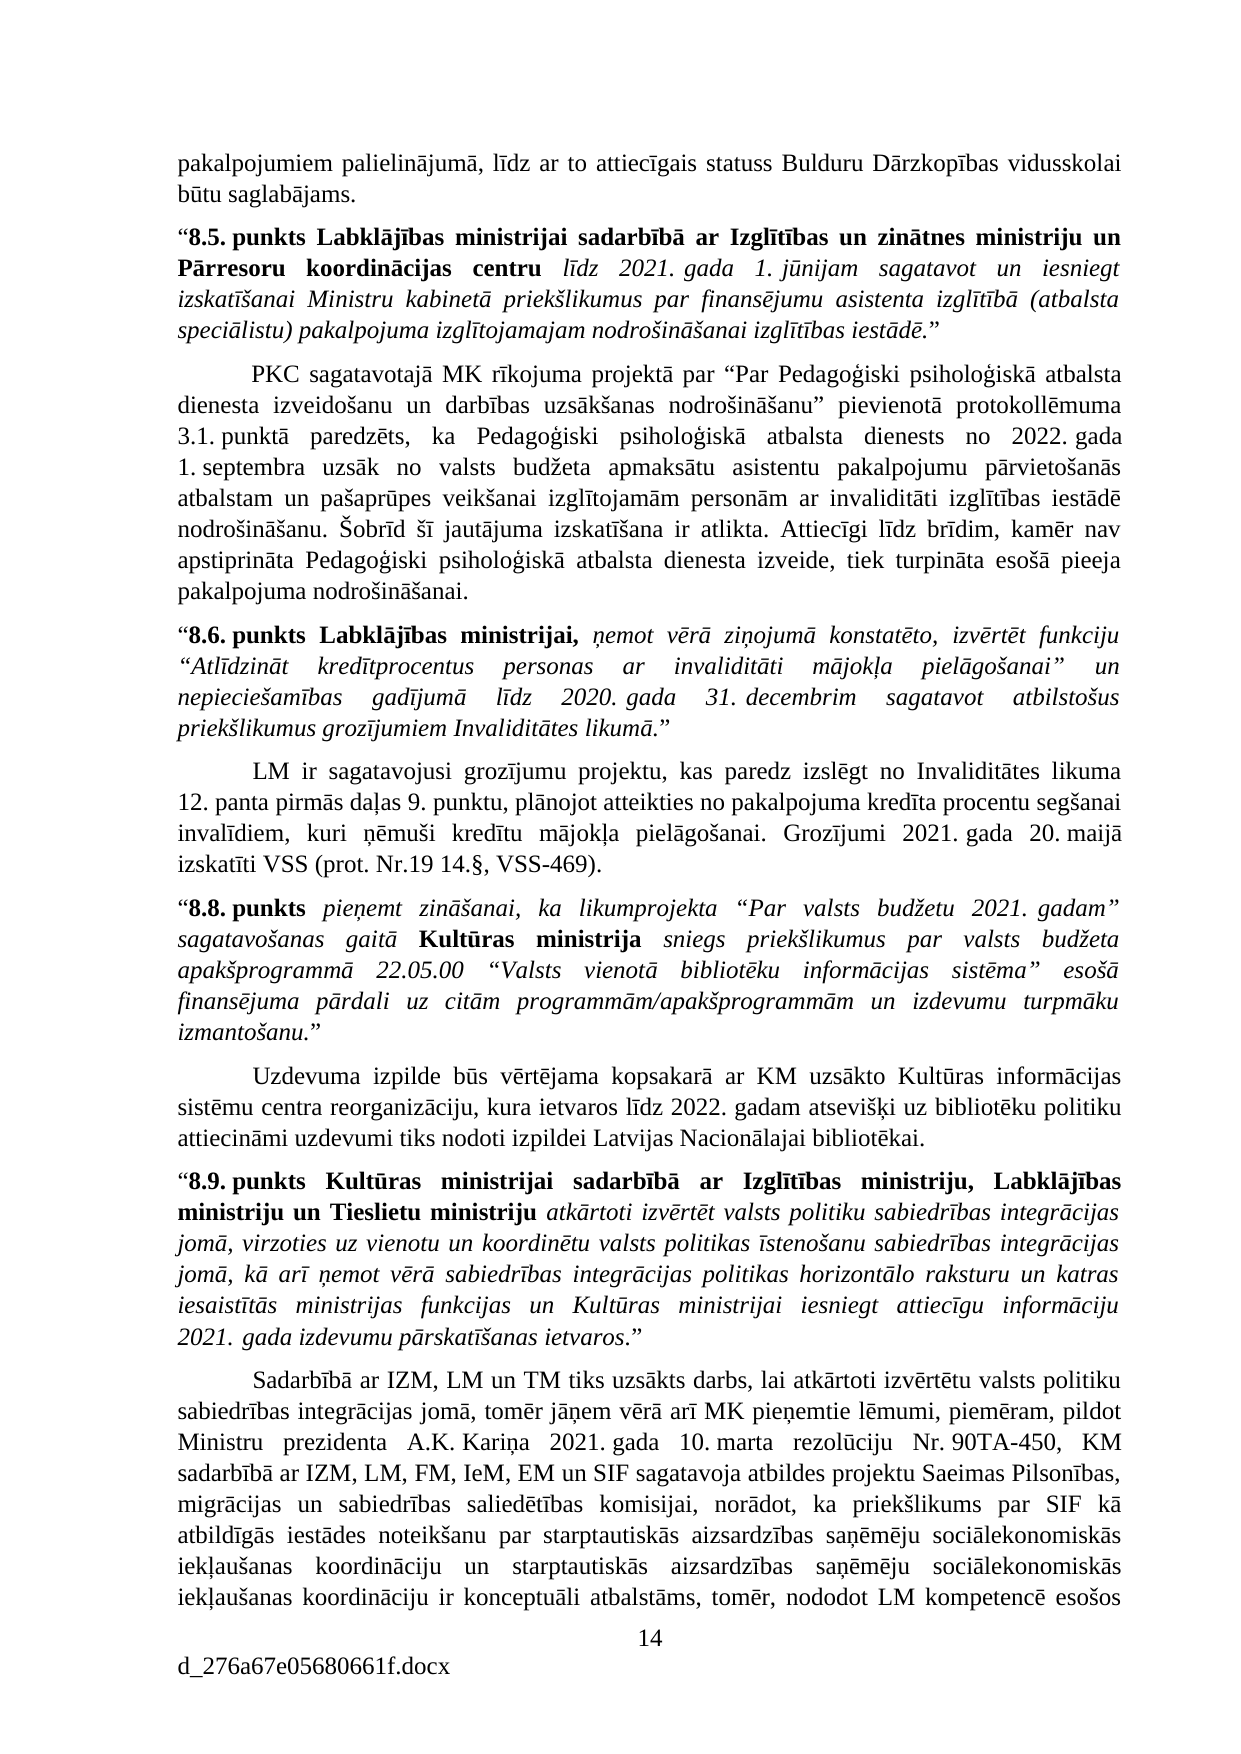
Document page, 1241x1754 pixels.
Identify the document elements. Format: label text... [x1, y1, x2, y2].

text “8.6. punkts Labklājības ministrijai, ņemot vērā ziņojumā konstatēto, izvērtēt funkciju “Atlīdzināt kredītprocentus personas ar invaliditāti mājokļa pielāgošanai” un nepieciešamības gadījumā līdz 2020. gada 31. decembrim sagatavot atbilstošus priekšlikumus grozījumiem Invaliditātes likumā.” [177, 620, 1122, 742]
text PKC sagatavotajā MK rīkojuma projektā par “Par Pedagoģiski psiholoģiskā atbalsta dienesta izveidošanu un darbības uzsākšanas nodrošināšanu” pievienotā protokollēmuma 3.1. punktā paredzēts, ka Pedagoģiski psiholoģiskā atbalsta dienests no 2022. gada 1. septembra uzsāk no valsts budžeta apmaksātu asistentu pakalpojumu pārvietošanās atbalstam un pašaprūpes veikšanai izglītojamām personām ar invaliditāti izglītības iestādē nodrošināšanu. Šobrīd šī jautājuma izskatīšana ir atlikta. Attiecīgi līdz brīdim, kamēr nav apstiprināta Pedagoģiski psiholoģiskā atbalsta dienesta izveide, tiek turpināta esošā pieeja pakalpojuma nodrošināšanai. [177, 359, 1122, 605]
text “8.5. punkts Labklājības ministrijai sadarbībā ar Izglītības un zinātnes ministriju un Pārresoru koordinācijas centru līdz 2021. gada 1. jūnijam sagatavot un iesniegt izskatīšanai Ministru kabinetā priekšlikumus par finansējumu asistenta izglītībā (atbalsta speciālistu) pakalpojuma izglītojamajam nodrošināšanai izglītības iestādē.” [177, 222, 1122, 344]
text LM ir sagatavojusi grozījumu projektu, kas paredz izslēgt no Invaliditātes likuma 12. panta pirmās daļas 9. punktu, plānojot atteikties no pakalpojuma kredīta procentu segšanai invalīdiem, kuri ņēmuši kredītu mājokļa pielāgošanai. Grozījumi 2021. gada 20. maijā izskatīti VSS (prot. Nr.19 14.§, VSS-469). [177, 756, 1122, 878]
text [177, 1365, 1122, 1611]
text “8.9. punkts Kultūras ministrijai sadarbībā ar Izglītības ministriju, Labklājības ministriju un Tieslietu ministriju atkārtoti izvērtēt valsts politiku sabiedrības integrācijas jomā, virzoties uz vienotu un koordinētu valsts politikas īstenošanu sabiedrības integrācijas jomā, kā arī ņemot vērā sabiedrības integrācijas politikas horizontālo raksturu un katras iesaistītās ministrijas funkcijas un Kultūras ministrijai iesniegt attiecīgu informāciju 2021. gada izdevumu pārskatīšanas ietvaros.” [177, 1166, 1122, 1350]
text Uzdevuma izpilde būs vērtējama kopsakarā ar KM uzsākto Kultūras informācijas sistēmu centra reorganizāciju, kura ietvaros līdz 2022. gadam atsevišķi uz bibliotēku politiku attiecināmi uzdevumi tiks nodoti izpildei Latvijas Nacionālajai bibliotēkai. [177, 1061, 1122, 1152]
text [177, 148, 1122, 207]
text “8.8. punkts pieņemt zināšanai, ka likumprojekta “Par valsts budžetu 2021. gadam” sagatavošanas gaitā Kultūras ministrija sniegs priekšlikumus par valsts budžeta apakšprogrammā 22.05.00 “Valsts vienotā bibliotēku informācijas sistēma” esošā finansējuma pārdali uz citām programmām/apakšprogrammām un izdevumu turpmāku izmantošanu.” [177, 893, 1122, 1046]
